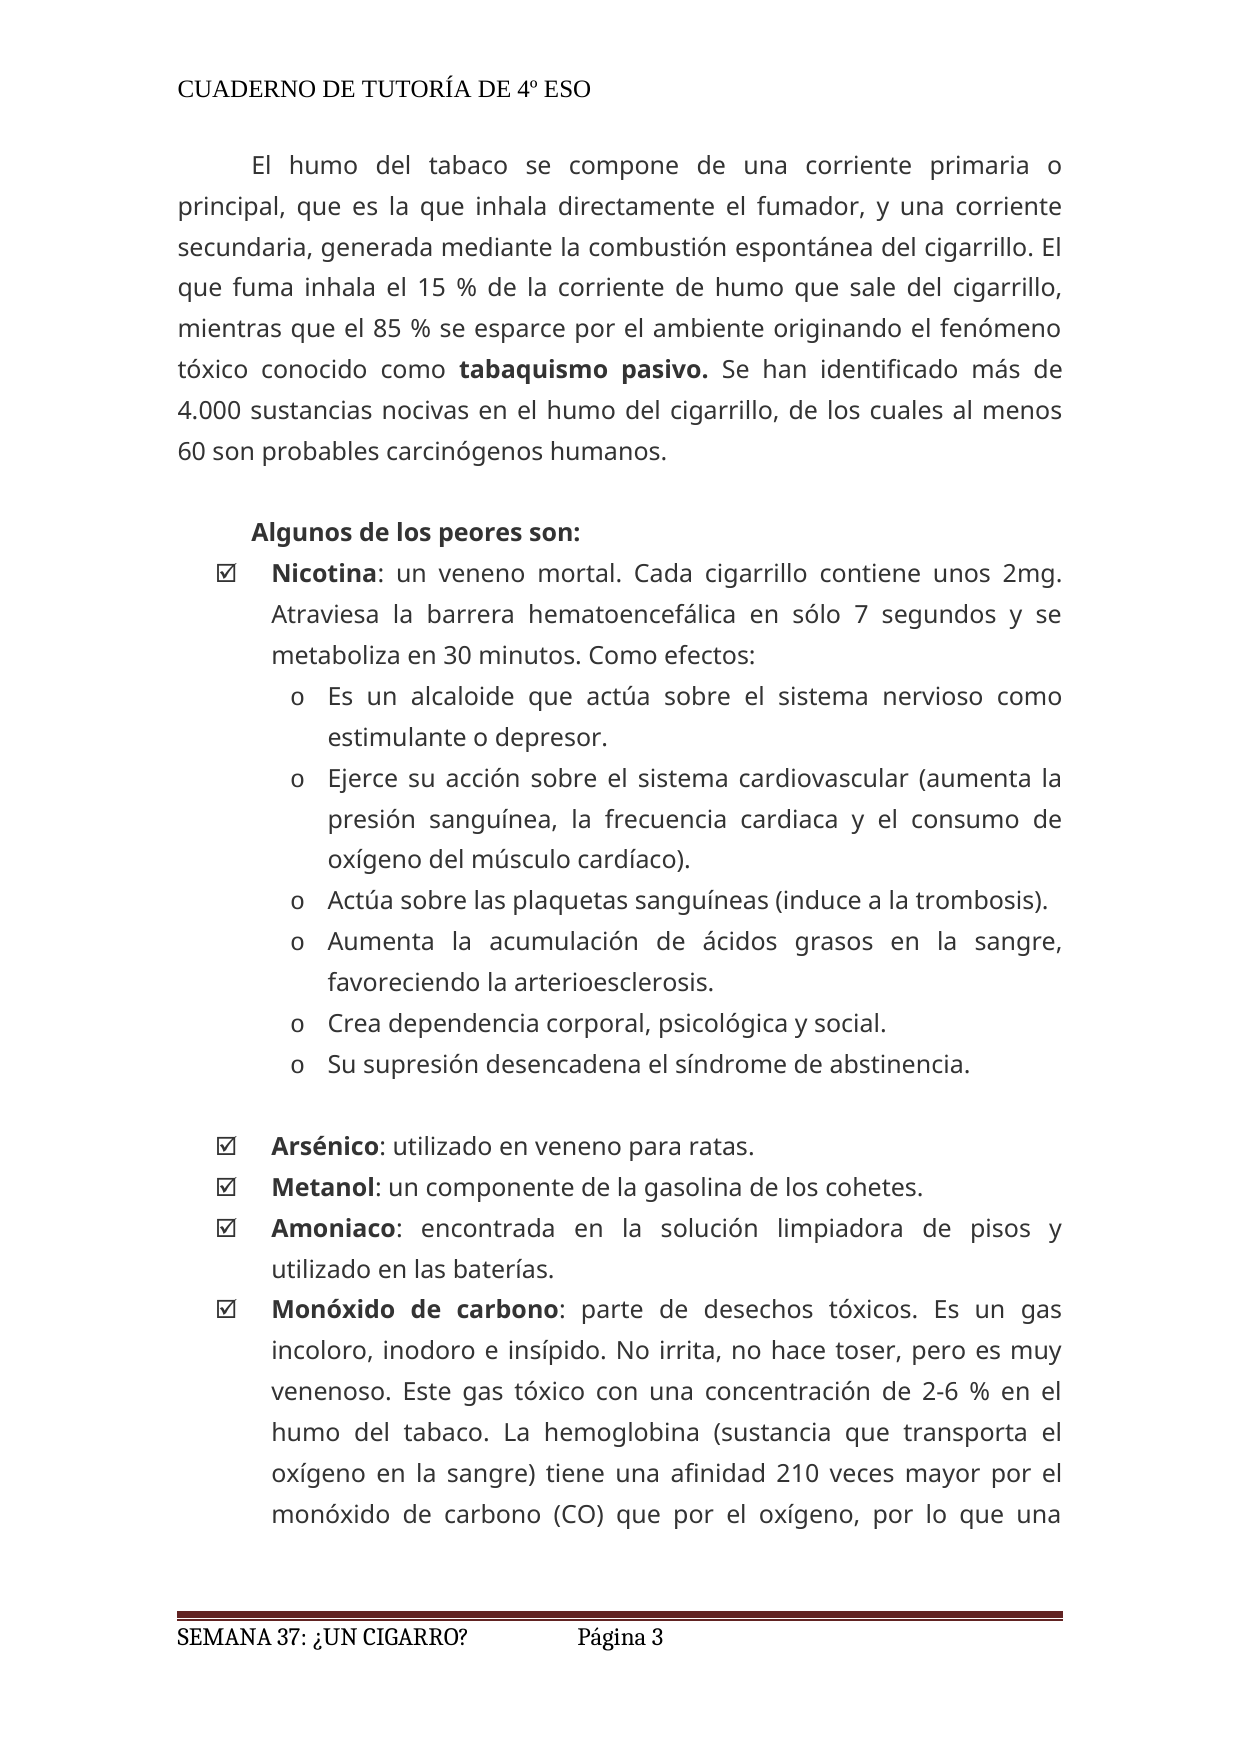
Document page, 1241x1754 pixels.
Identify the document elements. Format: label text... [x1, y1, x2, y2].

list Aumenta la acumulación de ácidos grasos en la sangre, favoreciendo la arterioesclerosis. [290, 924, 1063, 999]
list Es un alcaloide que actúa sobre el sistema nervioso como estimulante o depresor. [290, 678, 1063, 753]
text Algunos de los peores son: [177, 515, 1063, 549]
list Metanol: un componente de la gasolina de los cohetes. [215, 1170, 1063, 1204]
list Crea dependencia corporal, psicológica y social. [290, 1006, 1063, 1040]
list Su supresión desencadena el síndrome de abstinencia. [290, 1047, 1063, 1081]
list Arsénico: utilizado en veneno para ratas. [215, 1129, 1063, 1163]
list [215, 1292, 1063, 1530]
text El humo del tabaco se compone de una corriente primaria o principal, que es la que inhala directamente el fumador, y una corriente secundaria, generada mediante la combustión espontánea del cigarrillo. El que fuma inhala el 15 % de la corriente de humo que sale del cigarrillo, mientras que el 85 % se esparce por el ambiente originando el fenómeno tóxico conocido como tabaquismo pasivo. Se han identificado más de 4.000 sustancias nocivas en el humo del cigarrillo, de los cuales al menos 60 son probables carcinógenos humanos. [177, 148, 1063, 467]
list Nicotina: un veneno mortal. Cada cigarrillo contiene unos 2mg. Atraviesa la barrera hematoencefálica en sólo 7 segundos y se metaboliza en 30 minutos. Como efectos: [215, 556, 1063, 672]
list Actúa sobre las plaquetas sanguíneas (induce a la trombosis). [290, 883, 1063, 917]
list Amoniaco: encontrada en la solución limpiadora de pisos y utilizado en las baterías. [215, 1211, 1063, 1285]
list Ejerce su acción sobre el sistema cardiovascular (aumenta la presión sanguínea, la frecuencia cardiaca y el consumo de oxígeno del músculo cardíaco). [290, 760, 1063, 876]
